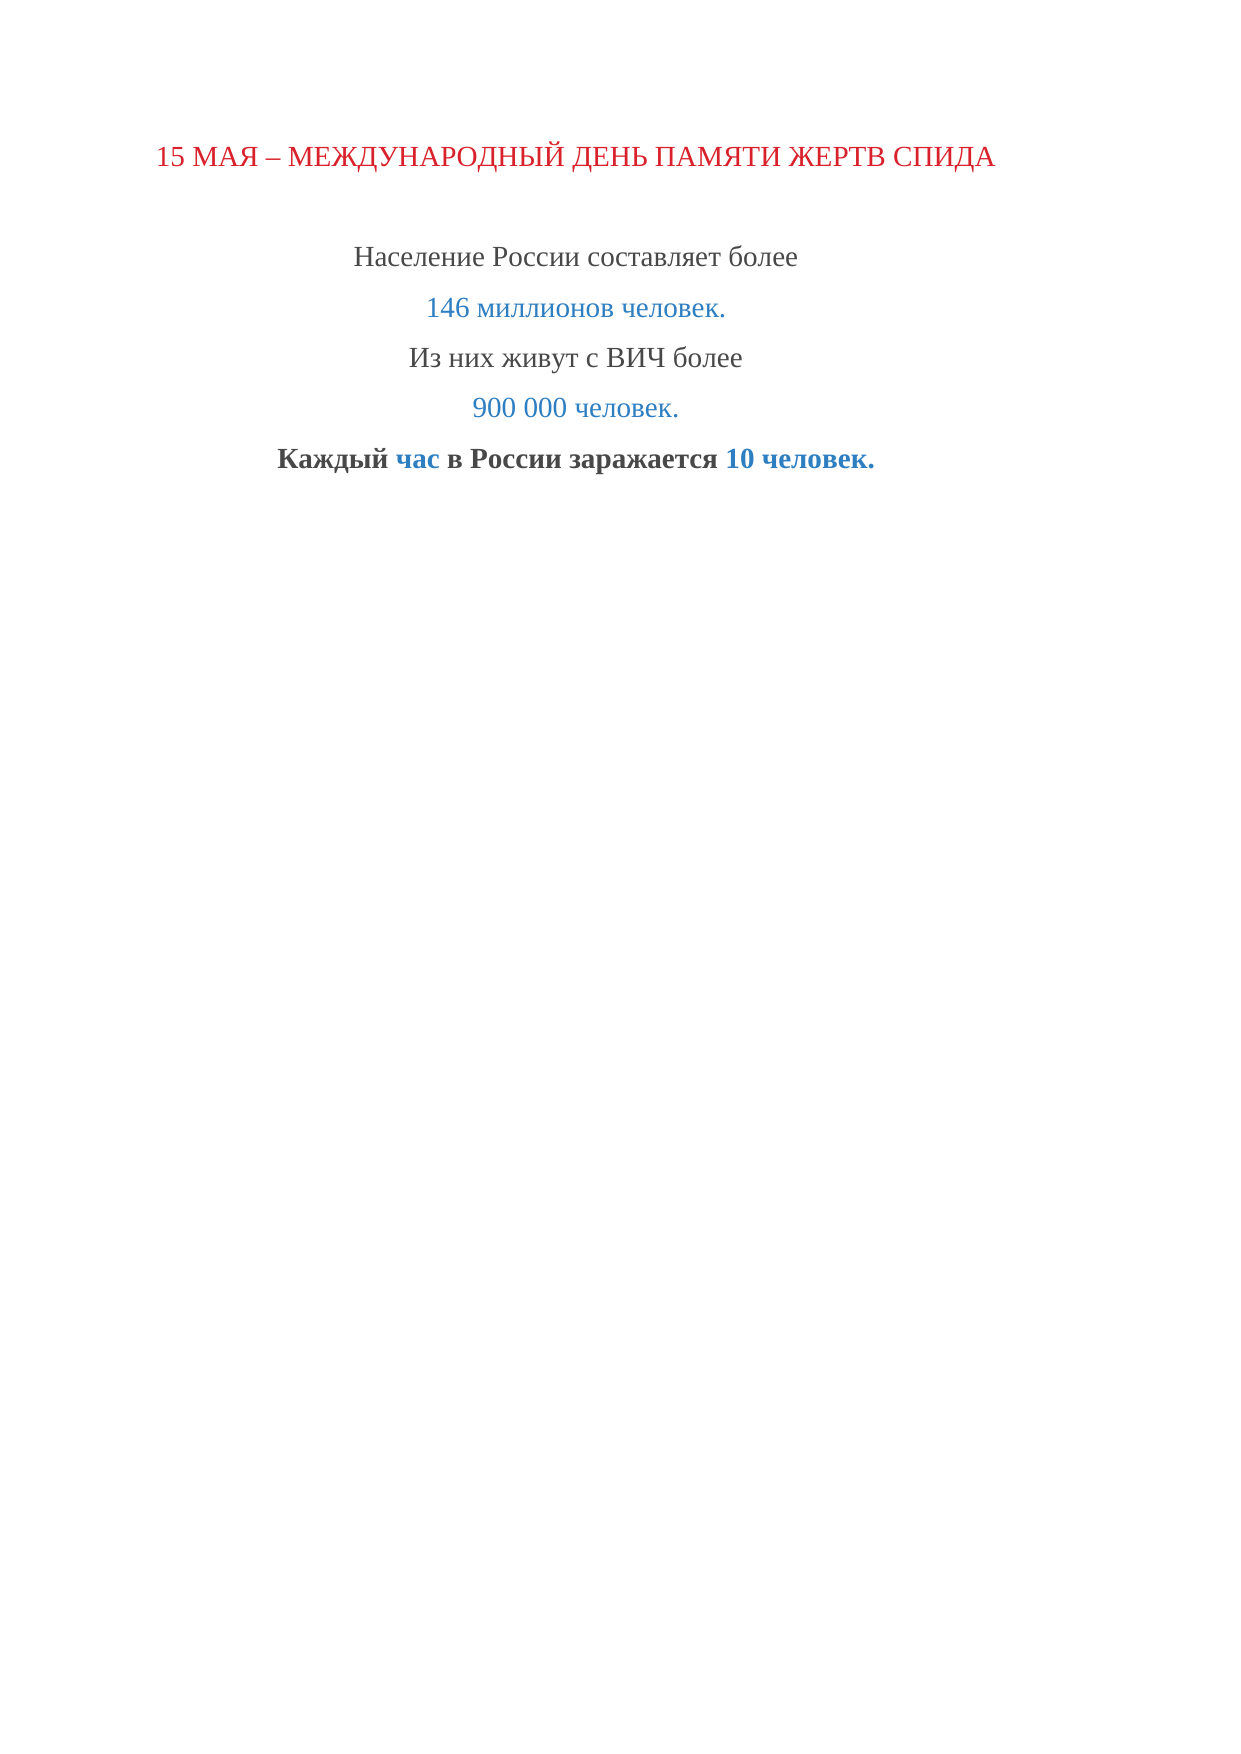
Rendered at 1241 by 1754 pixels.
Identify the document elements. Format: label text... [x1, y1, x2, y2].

text Каждый час в России заражается 10 человек. [88, 441, 1063, 474]
text Население России составляет более 146 миллионов человек. Из них живут с ВИЧ более 900 000 человек. [88, 239, 1063, 424]
text 15 МАЯ – МЕЖДУНАРОДНЫЙ ДЕНЬ ПАМЯТИ ЖЕРТВ СПИДА [88, 139, 1063, 172]
